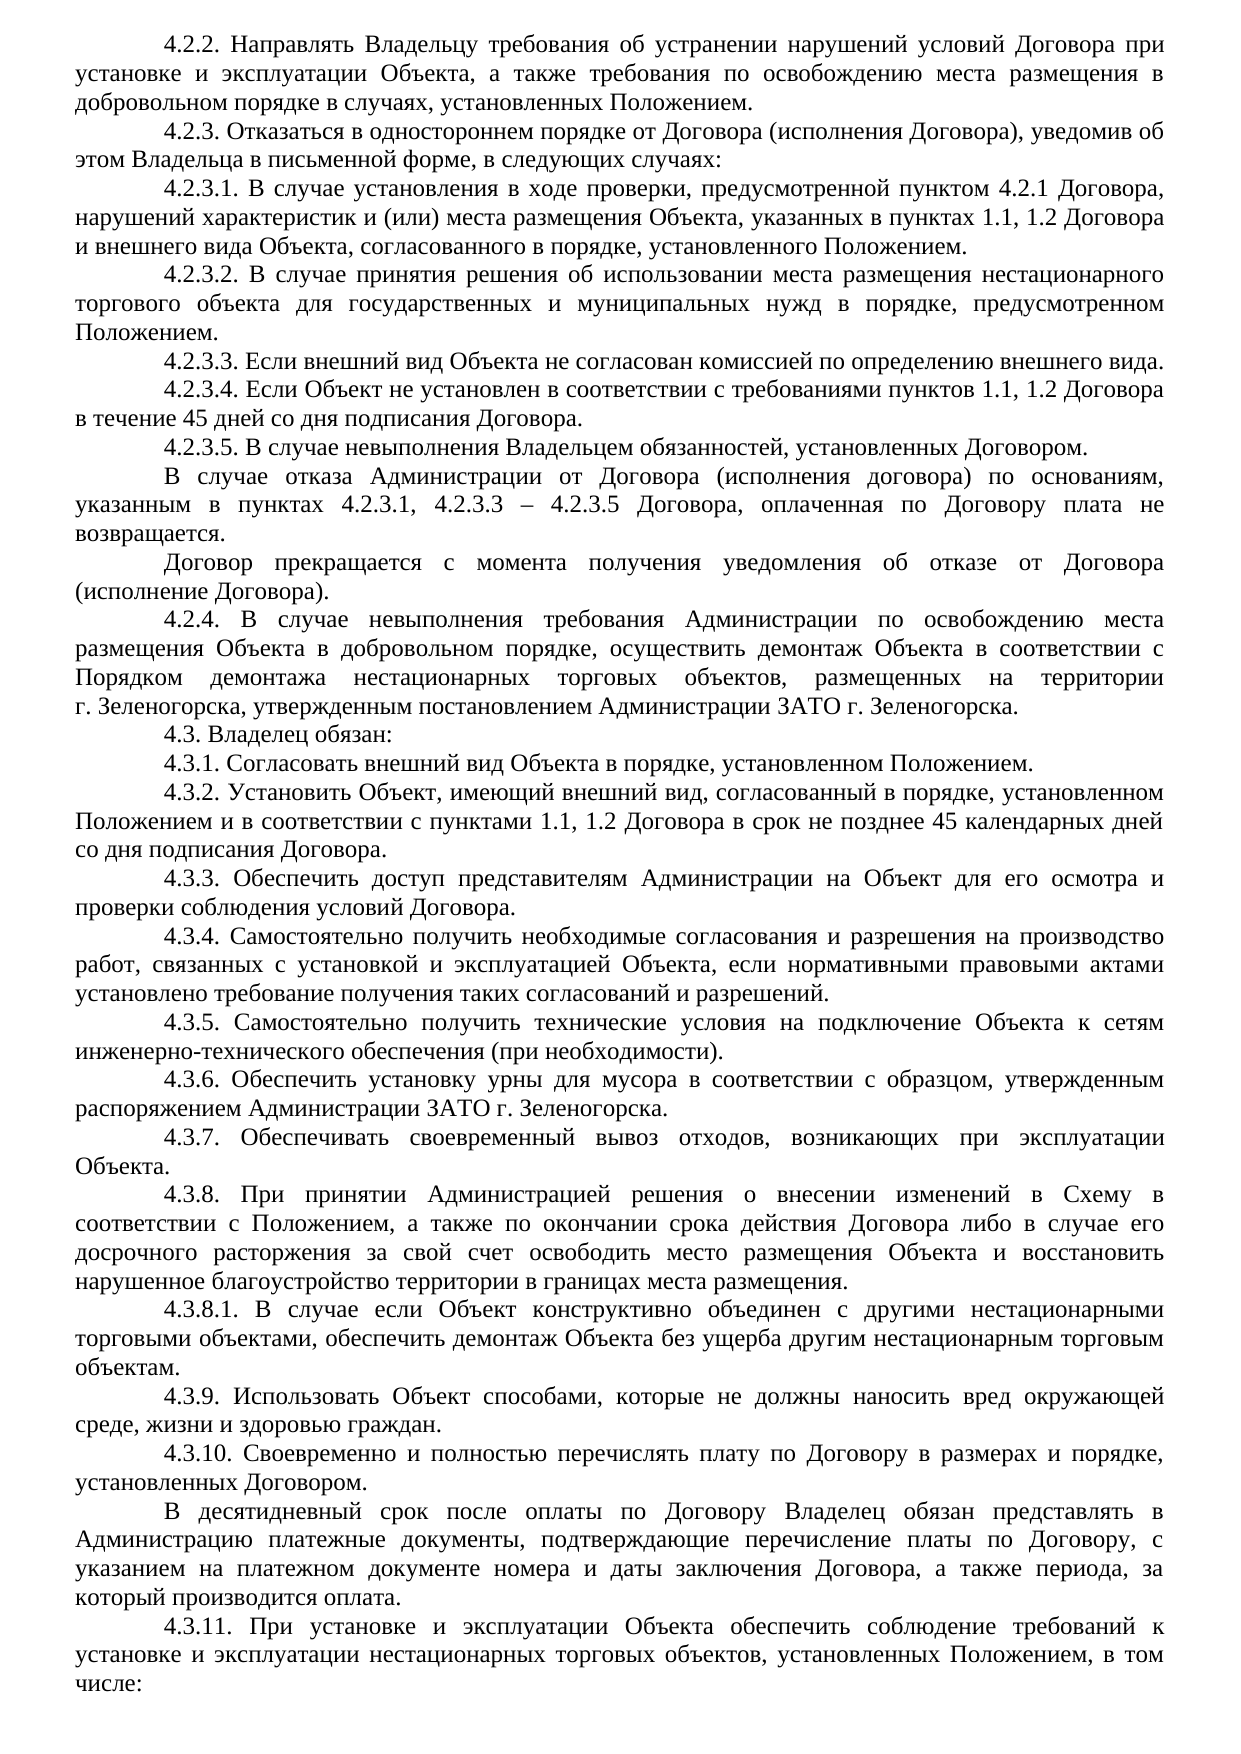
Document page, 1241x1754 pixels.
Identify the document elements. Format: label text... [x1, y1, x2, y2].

text Договор прекращается с момента получения уведомления об отказе от Договора (исполнение Договора). [75, 547, 1165, 604]
text 4.2.2. Направлять Владельцу требования об устранении нарушений условий Договора при установке и эксплуатации Объекта, а также требования по освобождению места размещения в добровольном порядке в случаях, установленных Положением. [75, 29, 1165, 116]
text 4.3. Владелец обязан: [75, 719, 1165, 748]
text 4.3.7. Обеспечивать своевременный вывоз отходов, возникающих при эксплуатации Объекта. [75, 1122, 1165, 1179]
text 4.3.8. При принятии Администрацией решения о внесении изменений в Схему в соответствии с Положением, а также по окончании срока действия Договора либо в случае его досрочного расторжения за свой счет освободить место размещения Объекта и восстановить нарушенное благоустройство территории в границах места размещения. [75, 1179, 1165, 1294]
text 4.2.3.5. В случае невыполнения Владельцем обязанностей, установленных Договором. [75, 432, 1165, 461]
text 4.3.1. Согласовать внешний вид Объекта в порядке, установленном Положением. [75, 748, 1165, 777]
text В десятидневный срок после оплаты по Договору Владелец обязан представлять в Администрацию платежные документы, подтверждающие перечисление платы по Договору, с указанием на платежном документе номера и даты заключения Договора, а также периода, за который производится оплата. [75, 1496, 1165, 1611]
text В случае отказа Администрации от Договора (исполнения договора) по основаниям, указанным в пунктах 4.2.3.1, 4.2.3.3 – 4.2.3.5 Договора, оплаченная по Договору плата не возвращается. [75, 461, 1165, 547]
text 4.3.4. Самостоятельно получить необходимые согласования и разрешения на производство работ, связанных с установкой и эксплуатацией Объекта, если нормативными правовыми актами установлено требование получения таких согласований и разрешений. [75, 921, 1165, 1007]
text 4.3.2. Установить Объект, имеющий внешний вид, согласованный в порядке, установленном Положением и в соответствии с пунктами 1.1, 1.2 Договора в срок не позднее 45 календарных дней со дня подписания Договора. [75, 777, 1165, 863]
text 4.3.9. Использовать Объект способами, которые не должны наносить вред окружающей среде, жизни и здоровью граждан. [75, 1381, 1165, 1438]
text 4.3.3. Обеспечить доступ представителям Администрации на Объект для его осмотра и проверки соблюдения условий Договора. [75, 863, 1165, 921]
text 4.3.10. Своевременно и полностью перечислять плату по Договору в размерах и порядке, установленных Договором. [75, 1438, 1165, 1496]
text 4.2.3. Отказаться в одностороннем порядке от Договора (исполнения Договора), уведомив об этом Владельца в письменной форме, в следующих случаях: [75, 116, 1165, 173]
text 4.2.3.3. Если внешний вид Объекта не согласован комиссией по определению внешнего вида. [75, 346, 1165, 374]
text 4.2.4. В случае невыполнения требования Администрации по освобождению места размещения Объекта в добровольном порядке, осуществить демонтаж Объекта в соответствии с Порядком демонтажа нестационарных торговых объектов, размещенных на территории г. Зеленогорска, утвержденным постановлением Администрации ЗАТО г. Зеленогорска. [75, 604, 1165, 719]
text 4.3.11. При установке и эксплуатации Объекта обеспечить соблюдение требований к установке и эксплуатации нестационарных торговых объектов, установленных Положением, в том числе: [75, 1611, 1165, 1697]
text 4.3.5. Самостоятельно получить технические условия на подключение Объекта к сетям инженерно-технического обеспечения (при необходимости). [75, 1007, 1165, 1064]
text 4.2.3.1. В случае установления в ходе проверки, предусмотренной пунктом 4.2.1 Договора, нарушений характеристик и (или) места размещения Объекта, указанных в пунктах 1.1, 1.2 Договора и внешнего вида Объекта, согласованного в порядке, установленного Положением. [75, 173, 1165, 259]
text 4.2.3.4. Если Объект не установлен в соответствии с требованиями пунктов 1.1, 1.2 Договора в течение 45 дней со дня подписания Договора. [75, 374, 1165, 432]
text 4.3.8.1. В случае если Объект конструктивно объединен с другими нестационарными торговыми объектами, обеспечить демонтаж Объекта без ущерба другим нестационарным торговым объектам. [75, 1294, 1165, 1381]
text 4.3.6. Обеспечить установку урны для мусора в соответствии с образцом, утвержденным распоряжением Администрации ЗАТО г. Зеленогорска. [75, 1064, 1165, 1122]
text 4.2.3.2. В случае принятия решения об использовании места размещения нестационарного торгового объекта для государственных и муниципальных нужд в порядке, предусмотренном Положением. [75, 259, 1165, 346]
